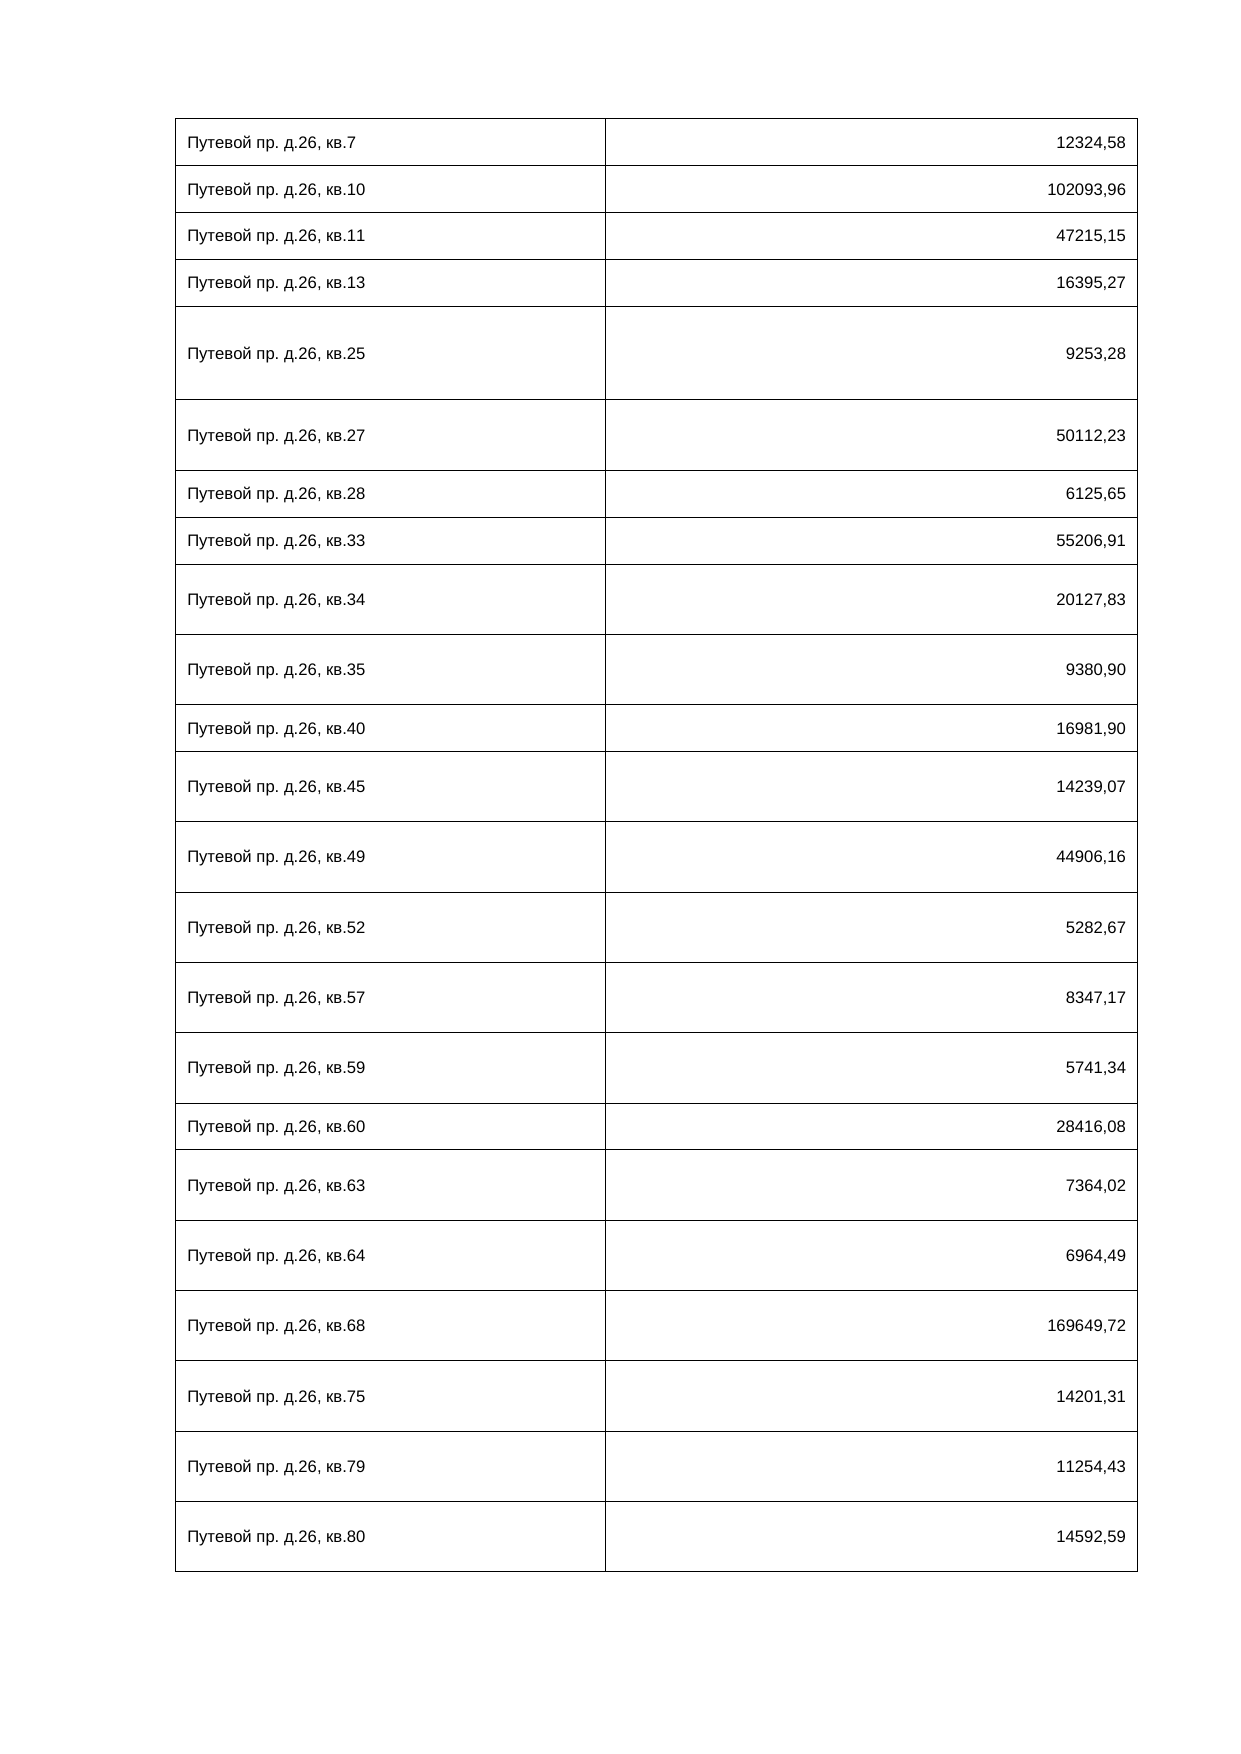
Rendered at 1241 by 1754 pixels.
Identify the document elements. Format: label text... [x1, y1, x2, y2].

table_cell Путевой пр. д.26, кв.80 [176, 1502, 605, 1571]
table_cell Путевой пр. д.26, кв.35 [176, 635, 605, 704]
table_cell 55206,91 [606, 518, 1137, 563]
table_cell 5741,34 [606, 1033, 1137, 1102]
table_cell 14239,07 [606, 752, 1137, 821]
table_cell 9380,90 [606, 635, 1137, 704]
table_cell Путевой пр. д.26, кв.33 [176, 518, 605, 563]
table_cell Путевой пр. д.26, кв.49 [176, 822, 605, 892]
table_cell 44906,16 [606, 822, 1137, 892]
table_cell Путевой пр. д.26, кв.64 [176, 1221, 605, 1290]
table_cell 6125,65 [606, 471, 1137, 517]
table_cell 47215,15 [606, 213, 1137, 259]
table_cell Путевой пр. д.26, кв.75 [176, 1361, 605, 1431]
table_cell 50112,23 [606, 400, 1137, 470]
table_cell 6964,49 [606, 1221, 1137, 1290]
table_cell 5282,67 [606, 893, 1137, 962]
table_cell Путевой пр. д.26, кв.45 [176, 752, 605, 821]
table_cell Путевой пр. д.26, кв.34 [176, 565, 605, 634]
table_cell 14592,59 [606, 1502, 1137, 1571]
table_cell 7364,02 [606, 1150, 1137, 1220]
table_cell Путевой пр. д.26, кв.60 [176, 1104, 605, 1149]
table_cell Путевой пр. д.26, кв.28 [176, 471, 605, 517]
table_cell 20127,83 [606, 565, 1137, 634]
table_cell Путевой пр. д.26, кв.10 [176, 166, 605, 212]
table_cell Путевой пр. д.26, кв.40 [176, 705, 605, 751]
table_cell 102093,96 [606, 166, 1137, 212]
table_cell 28416,08 [606, 1104, 1137, 1149]
table_cell Путевой пр. д.26, кв.57 [176, 963, 605, 1032]
table_cell 14201,31 [606, 1361, 1137, 1431]
table_cell Путевой пр. д.26, кв.79 [176, 1432, 605, 1501]
table_cell Путевой пр. д.26, кв.52 [176, 893, 605, 962]
table_cell Путевой пр. д.26, кв.59 [176, 1033, 605, 1102]
table_cell 11254,43 [606, 1432, 1137, 1501]
table_cell 16395,27 [606, 260, 1137, 306]
table_cell Путевой пр. д.26, кв.68 [176, 1291, 605, 1360]
table_cell 9253,28 [606, 307, 1137, 399]
table_cell Путевой пр. д.26, кв.25 [176, 307, 605, 399]
table_cell 8347,17 [606, 963, 1137, 1032]
table_cell 16981,90 [606, 705, 1137, 751]
table_cell Путевой пр. д.26, кв.13 [176, 260, 605, 306]
table_cell 12324,58 [606, 119, 1137, 165]
table_cell Путевой пр. д.26, кв.63 [176, 1150, 605, 1220]
table_cell Путевой пр. д.26, кв.7 [176, 119, 605, 165]
table_cell Путевой пр. д.26, кв.27 [176, 400, 605, 470]
table_cell Путевой пр. д.26, кв.11 [176, 213, 605, 259]
table_cell 169649,72 [606, 1291, 1137, 1360]
